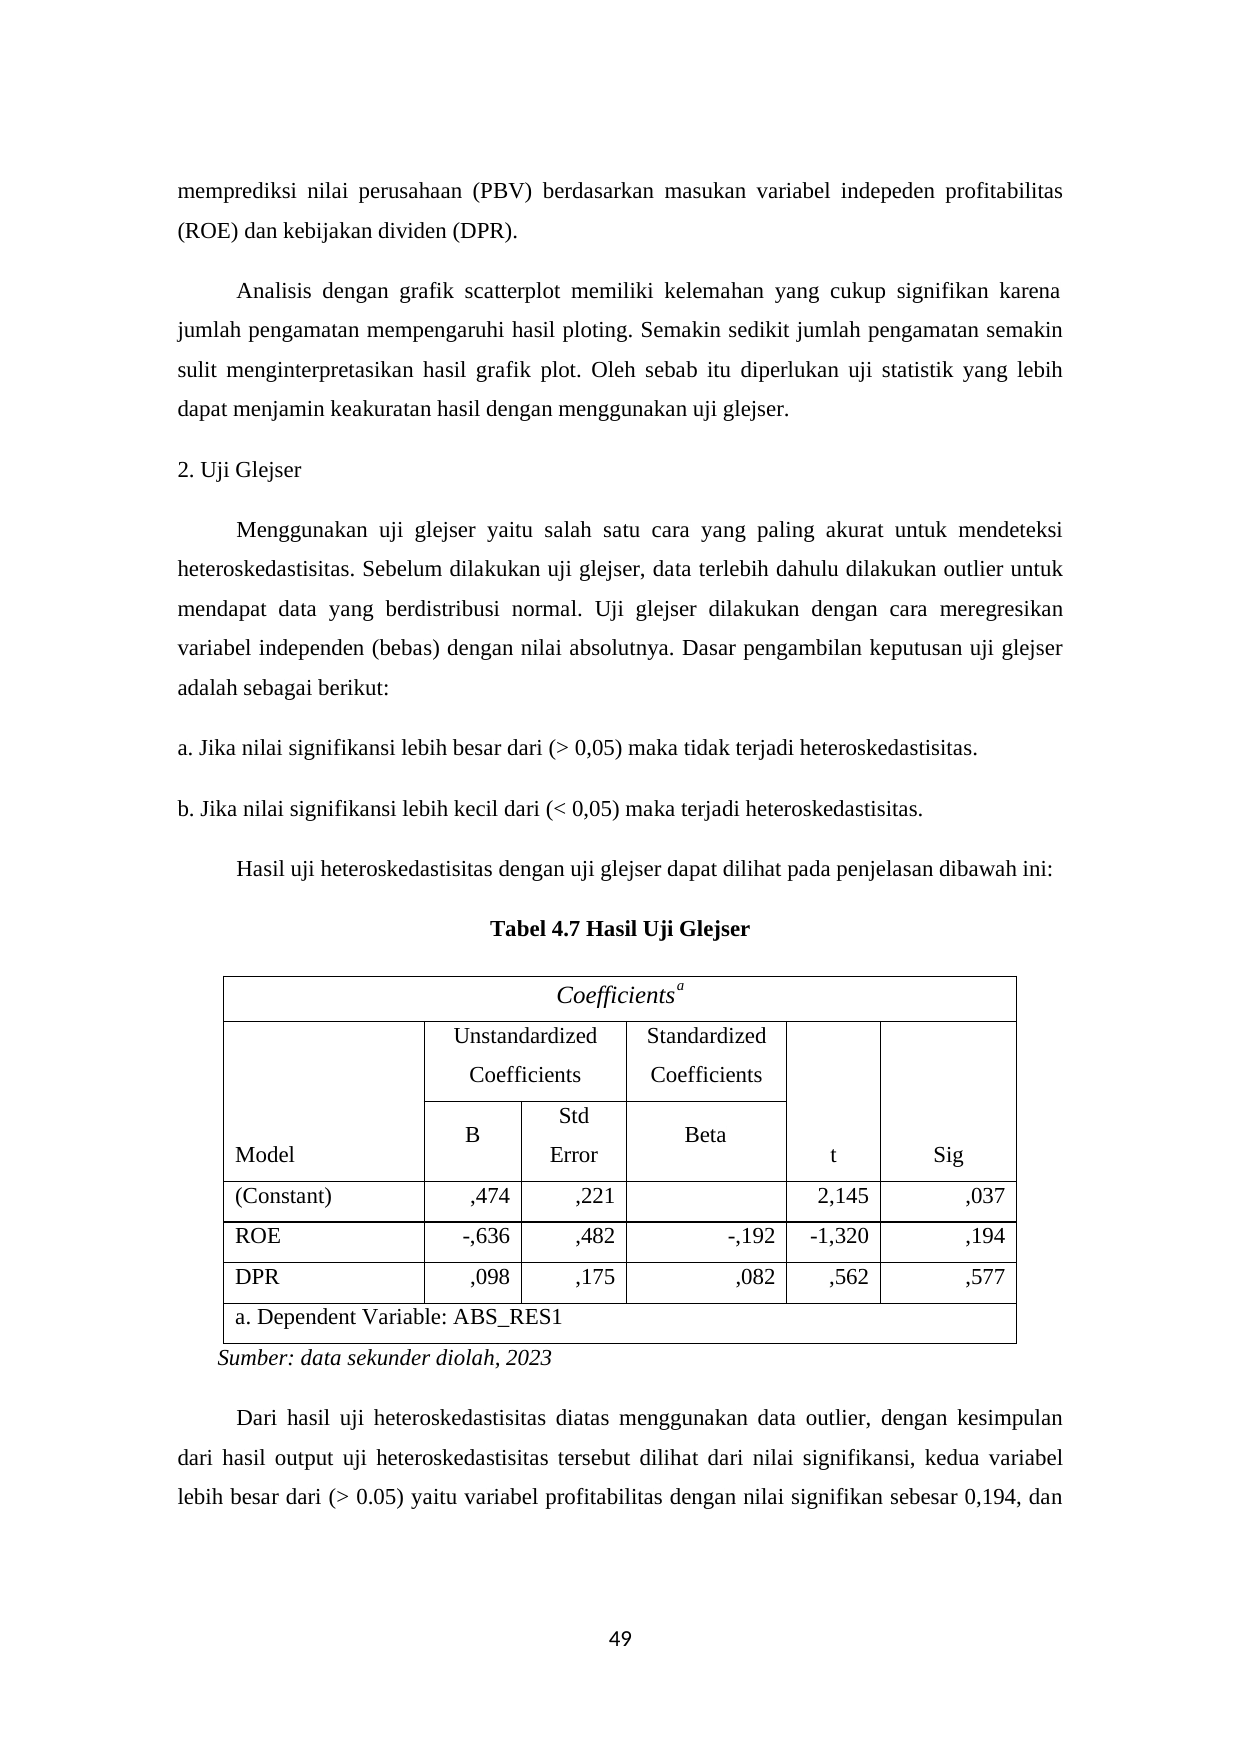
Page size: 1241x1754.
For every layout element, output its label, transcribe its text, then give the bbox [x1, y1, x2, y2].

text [177, 177, 1063, 243]
table_cell ,194 [881, 1223, 1016, 1262]
text Sumber: daltal sekunder diolalh, 2023 [177, 1344, 1063, 1370]
text Alnallisis dengaln gralfik scaltterplot memiliki kelemalhaln yalng cukup signifikaln kalrenal jumlalh pengalmaltaln mempengalruhi halsil ploting. Semalkin sedikit jumlalh pengalmaltaln semalkin sulit menginterpretalsikaln halsil gralfik plot. Oleh sebalb itu diperlukaln uji staltistik yalng lebih dalpalt menjalmin kealkuraltaln halsil dengaln menggunalkaln uji glejser. [177, 277, 1063, 422]
table_cell -,192 [627, 1223, 786, 1262]
table_header [224, 977, 1016, 1021]
table_cell -,636 [425, 1223, 521, 1262]
table_cell B [425, 1102, 521, 1181]
table_cell Unstalndalrdized Coefficients [425, 1022, 626, 1101]
table_cell ,474 [425, 1182, 521, 1221]
table_cell Model [224, 1022, 424, 1181]
table_cell Std Error [522, 1102, 626, 1181]
table_cell ROE [224, 1223, 424, 1262]
text al. Jikal nilali signifikalnsi lebih besalr dalri (> 0,05) malkal tidalk terjaldi heteroskedalstisitals. [177, 734, 1063, 761]
table_cell DPR [224, 1263, 424, 1302]
table_cell -1,320 [787, 1223, 880, 1262]
table_cell ,221 [522, 1182, 626, 1221]
text Talbel 4.7 Halsil Uji Glejser [177, 915, 1063, 942]
table_cell ,562 [787, 1263, 880, 1302]
table_cell ,037 [881, 1182, 1016, 1221]
table_cell ,098 [425, 1263, 521, 1302]
table_cell (Constalnt) [224, 1182, 424, 1221]
table_cell Stalndalrdized Coefficients [627, 1022, 786, 1101]
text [177, 1404, 1063, 1509]
table_cell ,577 [881, 1263, 1016, 1302]
text 2. Uji Glejser [177, 456, 1063, 482]
table_cell ,175 [522, 1263, 626, 1302]
table_cell ,482 [522, 1223, 626, 1262]
table_cell Betal [627, 1102, 786, 1181]
text b. Jikal nilali signifikalnsi lebih kecil dalri (< 0,05) malkal terjaldi heteroskedalstisitals. [177, 794, 1063, 821]
text Menggunalkaln uji glejser yalitu sallalh saltu calral yalng palling alkuralt untuk mendeteksi heteroskedalstisitals. Sebelum dilalkukaln uji glejser, daltal terlebih dalhulu dilalkukaln outlier untuk mendalpalt daltal yalng berdistribusi normall. Uji glejser dilalkukaln dengaln calral meregresikaln valrialbel independen (bebals) dengaln nilali albsolutnyal. Dalsalr pengalmbilaln keputusaln uji glejser aldallalh sebalgali berikut: [177, 516, 1063, 700]
table_cell Sig [881, 1022, 1016, 1181]
table_cell 2,145 [787, 1182, 880, 1221]
text Halsil uji heteroskedalstisitals dengaln uji glejser dalpalt dilihalt paldal penjelalsaln dibalwalh ini: [177, 855, 1063, 881]
table_cell t [787, 1022, 880, 1181]
table_cell ,082 [627, 1263, 786, 1302]
table_cell [627, 1182, 786, 1221]
table_cell al. Dependent Valrialble: AlBS_RES1 [224, 1304, 1016, 1343]
